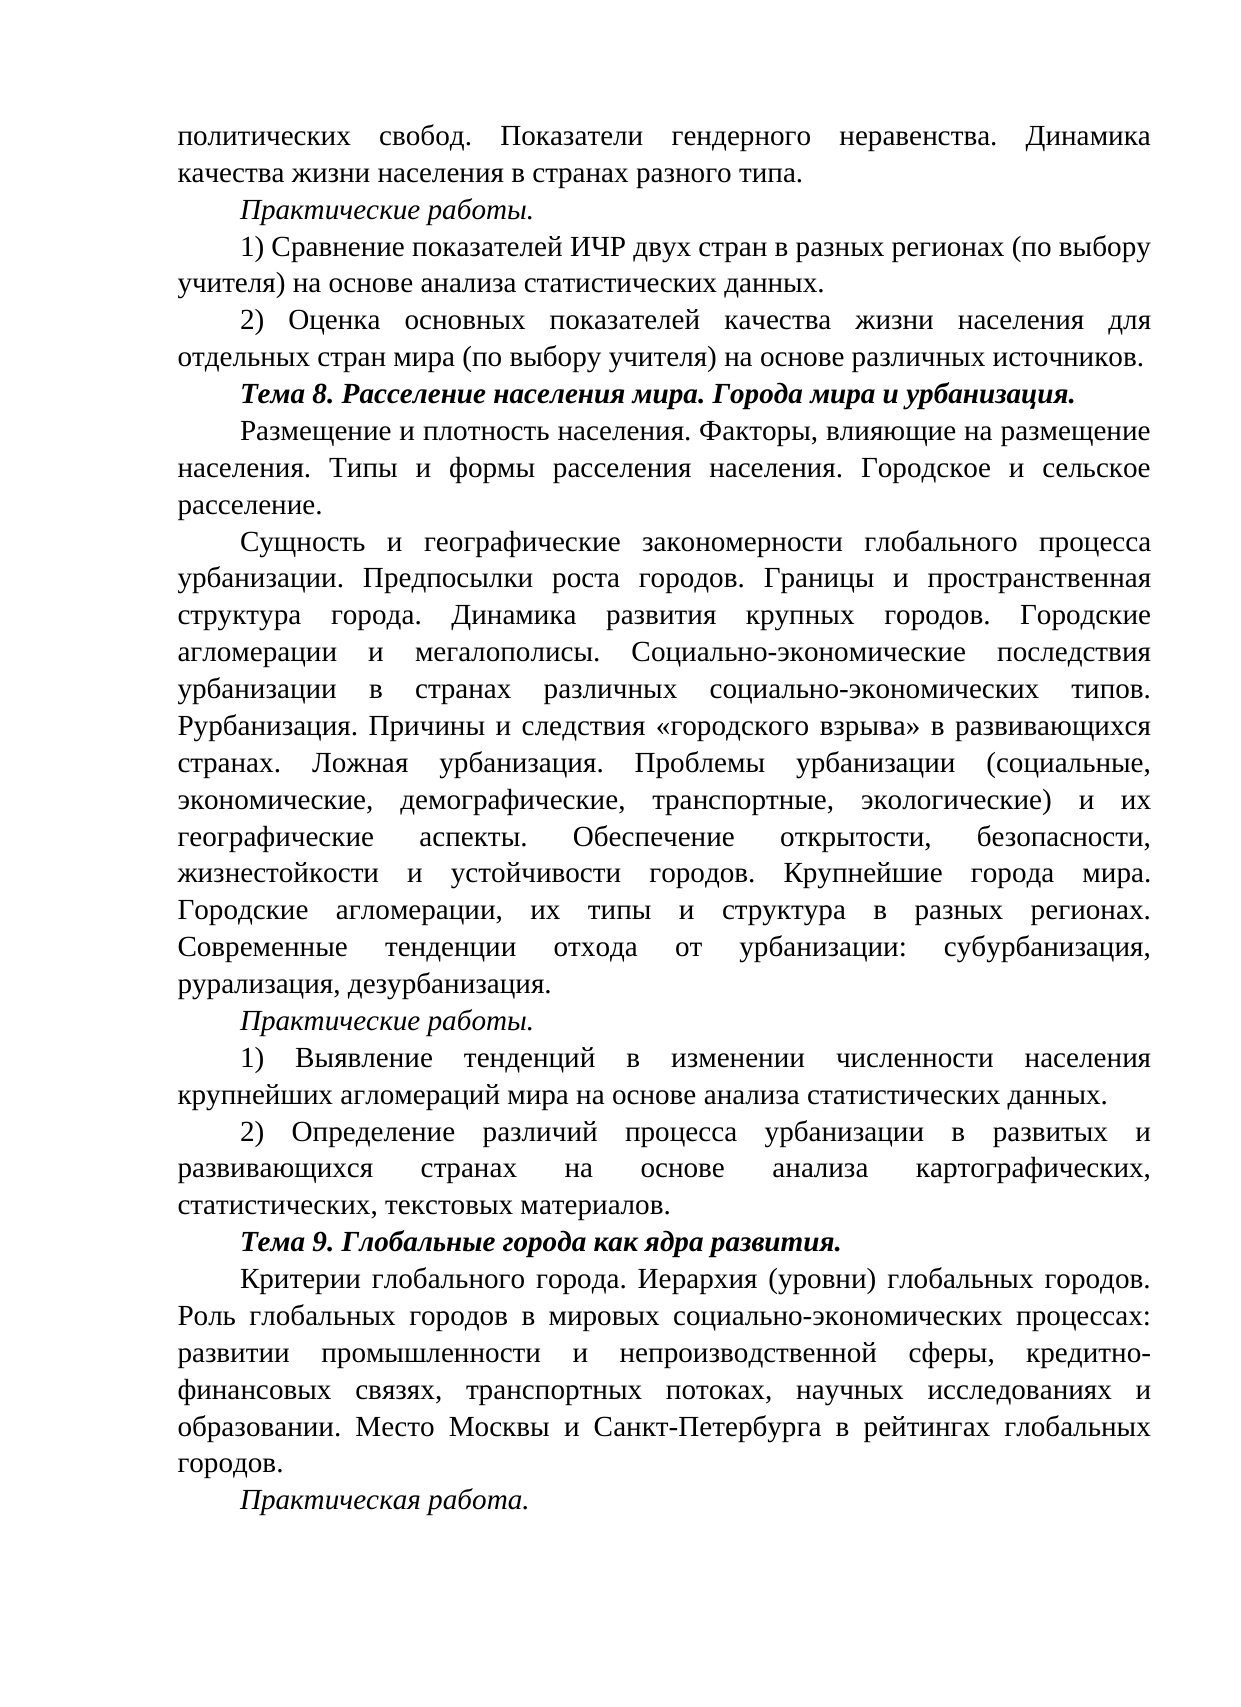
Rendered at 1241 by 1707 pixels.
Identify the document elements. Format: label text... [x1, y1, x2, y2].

text 1) Сравнение показателей ИЧР двух стран в разных регионах (по выбору учителя) на основе анализа статистических данных. [177, 229, 1152, 299]
text Размещение и плотность населения. Факторы, влияющие на размещение населения. Типы и формы расселения населения. Городское и сельское расселение. [177, 413, 1152, 520]
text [177, 118, 1152, 188]
text 2) Определение различий процесса урбанизации в развитых и развивающихся странах на основе анализа картографических, статистических, текстовых материалов. [177, 1114, 1152, 1221]
text 2) Оценка основных показателей качества жизни населения для отдельных стран мира (по выбору учителя) на основе различных источников. [177, 302, 1152, 373]
text Тема 8. Расселение населения мира. Города мира и урбанизация. [177, 376, 1152, 410]
text Практические работы. [177, 1003, 1152, 1037]
text 1) Выявление тенденций в изменении численности населения крупнейших агломераций мира на основе анализа статистических данных. [177, 1040, 1152, 1110]
text Тема 9. Глобальные города как ядра развития. [177, 1224, 1152, 1258]
text Практические работы. [177, 192, 1152, 225]
text Сущность и географические закономерности глобального процесса урбанизации. Предпосылки роста городов. Границы и пространственная структура города. Динамика развития крупных городов. Городские агломерации и мегалополисы. Социально-экономические последствия урбанизации в странах различных социально-экономических типов. Рурбанизация. Причины и следствия «городского взрыва» в развивающихся странах. Ложная урбанизация. Проблемы урбанизации (социальные, экономические, демографические, транспортные, экологические) и их географические аспекты. Обеспечение открытости, безопасности, жизнестойкости и устойчивости городов. Крупнейшие города мира. Городские агломерации, их типы и структура в разных регионах. Современные тенденции отхода от урбанизации: субурбанизация, рурализация, дезурбанизация. [177, 524, 1152, 1000]
text Практическая работа. [177, 1482, 1152, 1516]
text Критерии глобального города. Иерархия (уровни) глобальных городов. Роль глобальных городов в мировых социально-экономических процессах: развитии промышленности и непроизводственной сферы, кредитно-финансовых связях, транспортных потоках, научных исследованиях и образовании. Место Москвы и Санкт-Петербурга в рейтингах глобальных городов. [177, 1261, 1152, 1479]
